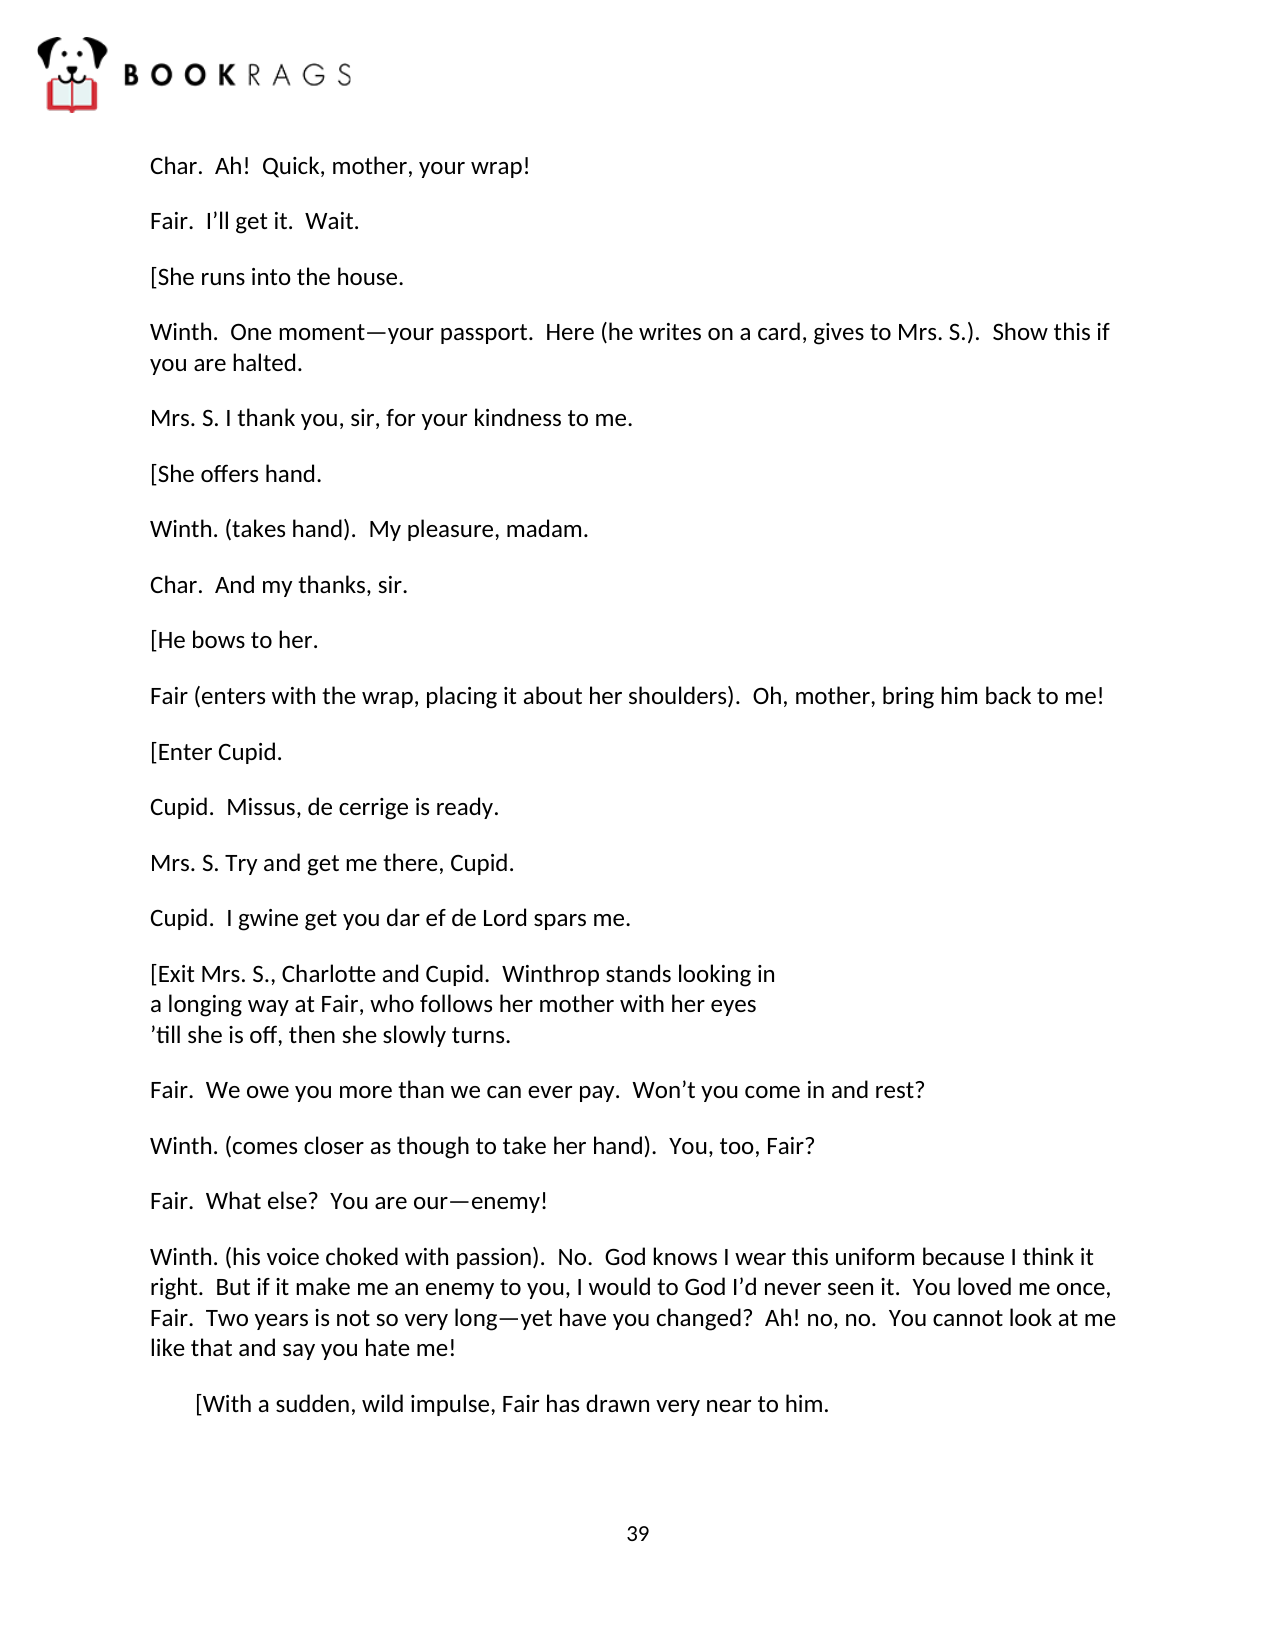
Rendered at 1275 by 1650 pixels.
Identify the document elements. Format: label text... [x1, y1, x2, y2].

text Fair. What else? You are our—­enemy! [150, 1185, 1125, 1216]
text [He bows to her. [150, 625, 1125, 655]
text [With a sudden, wild impulse, Fair has drawn very near to him. [150, 1388, 1125, 1418]
text [Enter Cupid. [150, 736, 1125, 766]
text Mrs. S. Try and get me there, Cupid. [150, 847, 1125, 877]
text Cupid. I gwine get you dar ef de Lord spars me. [150, 902, 1125, 933]
text Char. Ah! Quick, mother, your wrap! [150, 150, 1125, 181]
text Winth. (takes hand). My pleasure, madam. [150, 514, 1125, 544]
text Fair. We owe you more than we can ever pay. Won’t you come in and rest? [150, 1074, 1125, 1105]
text Fair. I’ll get it. Wait. [150, 206, 1125, 236]
text [She offers hand. [150, 458, 1125, 489]
text Winth. One moment—­your passport. Here (he writes on a card, gives to Mrs. S.). Show this if you are halted. [150, 317, 1125, 378]
text Winth. (his voice choked with passion). No. God knows I wear this uniform because I think it right. But if it make me an enemy to you, I would to God I’d never seen it. You loved me once, Fair. Two years is not so very long—­yet have you changed? Ah! no, no. You cannot look at me like that and say you hate me! [150, 1241, 1125, 1363]
text Fair (enters with the wrap, placing it about her shoulders). Oh, mother, bring him back to me! [150, 680, 1125, 711]
text Char. And my thanks, sir. [150, 569, 1125, 600]
text Winth. (comes closer as though to take her hand). You, too, Fair? [150, 1130, 1125, 1160]
text [She runs into the house. [150, 261, 1125, 292]
text Mrs. S. I thank you, sir, for your kindness to me. [150, 403, 1125, 433]
picture [37, 37, 351, 113]
text [Exit Mrs. S., Charlotte and Cupid. Winthrop stands looking in a longing way at Fair, who follows her mother with her eyes ’till she is off, then she slowly turns. [150, 958, 1125, 1049]
text Cupid. Missus, de cerrige is ready. [150, 791, 1125, 822]
